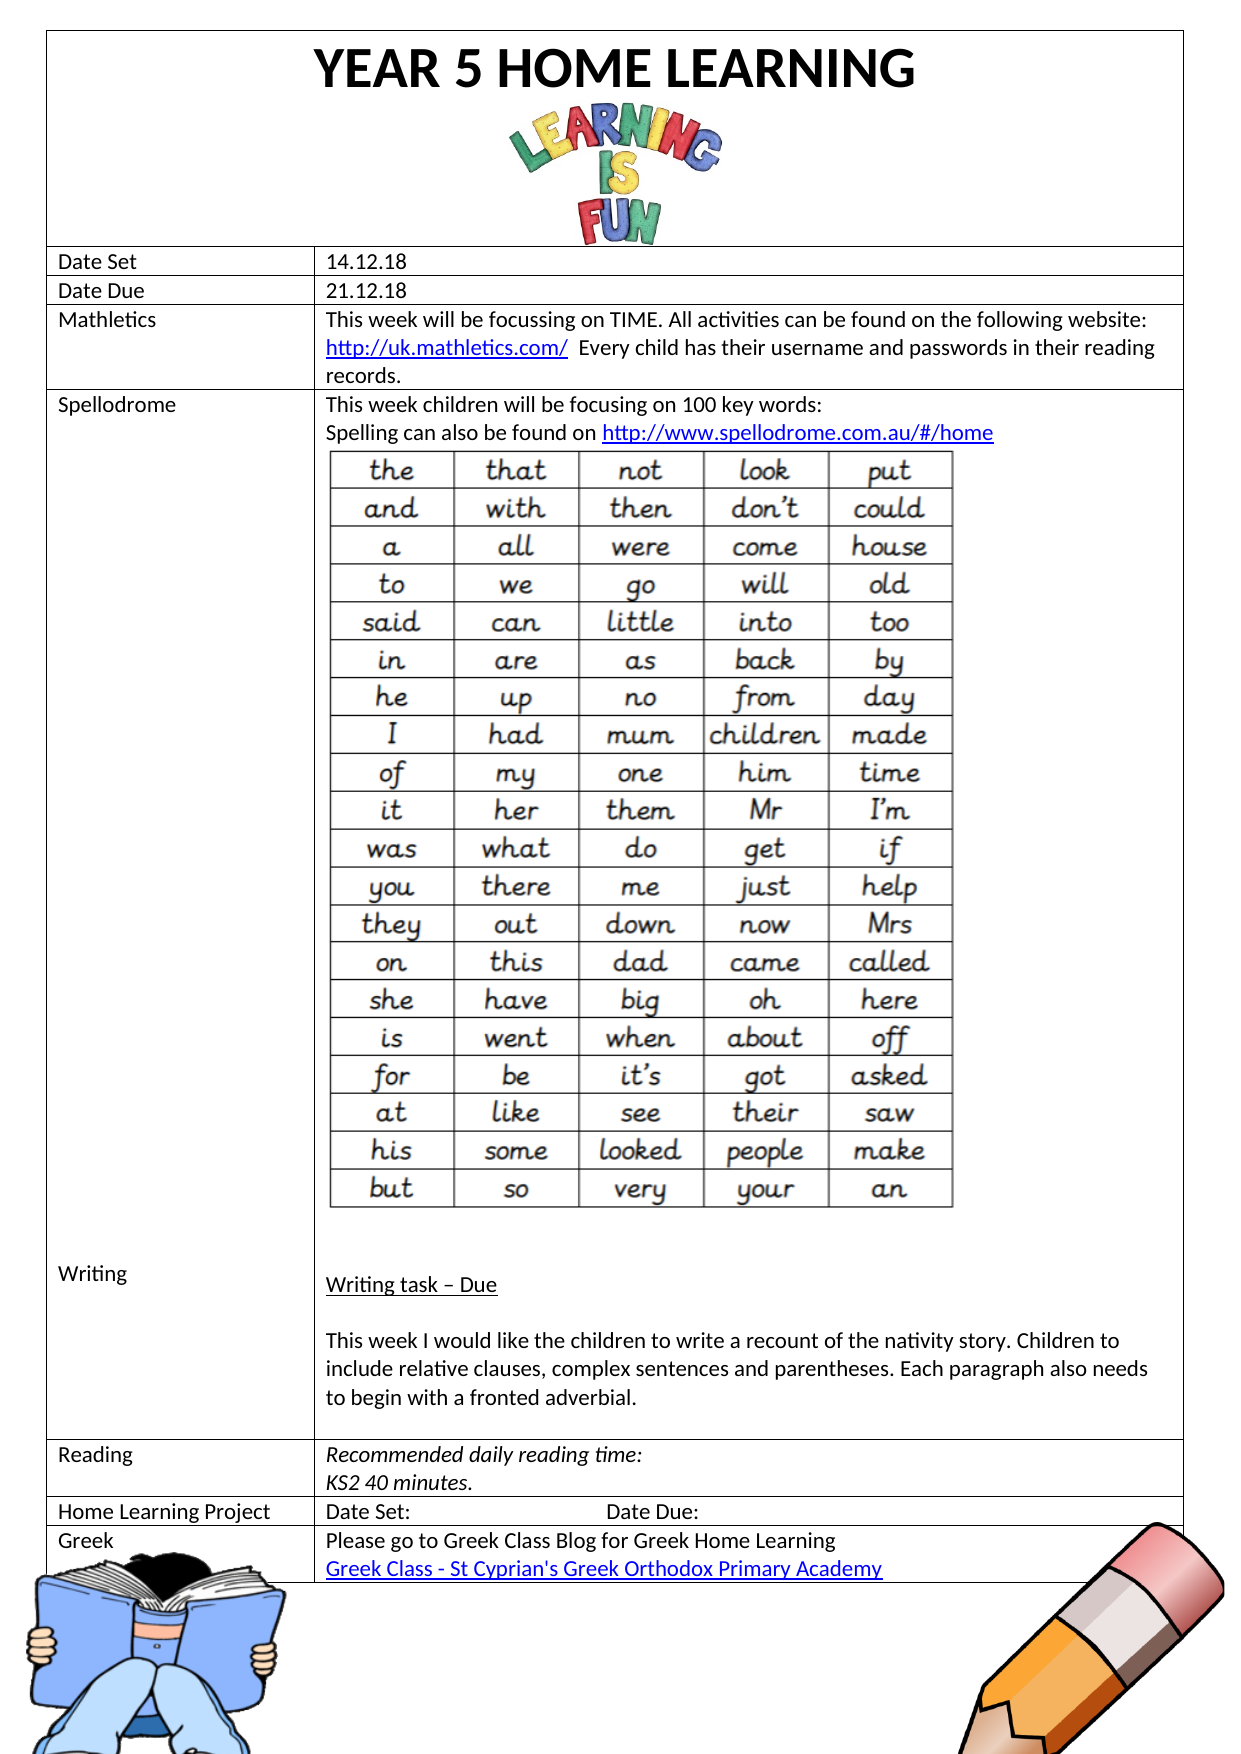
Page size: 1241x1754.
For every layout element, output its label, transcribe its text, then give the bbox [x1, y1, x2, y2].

table_cell Date Set: Date Due: [315, 1497, 1183, 1525]
picture [325, 446, 961, 1215]
table_cell Date Set [47, 247, 314, 275]
table_cell Reading [47, 1440, 314, 1496]
table_cell Please go to Greek Class Blog for Greek Home Learning Greek Class - St Cyprian's Greek Orthodox Primary Academy [315, 1526, 943, 1582]
table_cell 14.12.18 [315, 247, 1183, 275]
picture [943, 1522, 1225, 1754]
table_cell Recommended daily reading time: KS2 40 minutes. [315, 1440, 1183, 1496]
table_cell Mathletics [47, 305, 314, 389]
table_cell This week children will be focusing on 100 key words: Spelling can also be found on http://www.spellodrome.com.au/#/home Writing task – Due This week I would like the children to write a recount of the nativity story. Children to include relative clauses, complex sentences and parentheses. Each paragraph also needs to begin with a fronted adverbial. [315, 390, 1183, 1439]
table_cell This week will be focussing on TIME. All activities can be found on the following website: http://uk.mathletics.com/ Every child has their username and passwords in their reading records. [315, 305, 1183, 389]
table_cell Spellodrome Writing [47, 390, 314, 1439]
table_header YEAR 5 HOME LEARNING [47, 31, 1183, 246]
picture [507, 101, 723, 246]
table_cell Greek [47, 1526, 314, 1547]
table_cell Home Learning Project [47, 1497, 314, 1525]
table_cell 21.12.18 [315, 276, 1183, 304]
picture [0, 1547, 365, 1754]
table_cell Date Due [47, 276, 314, 304]
